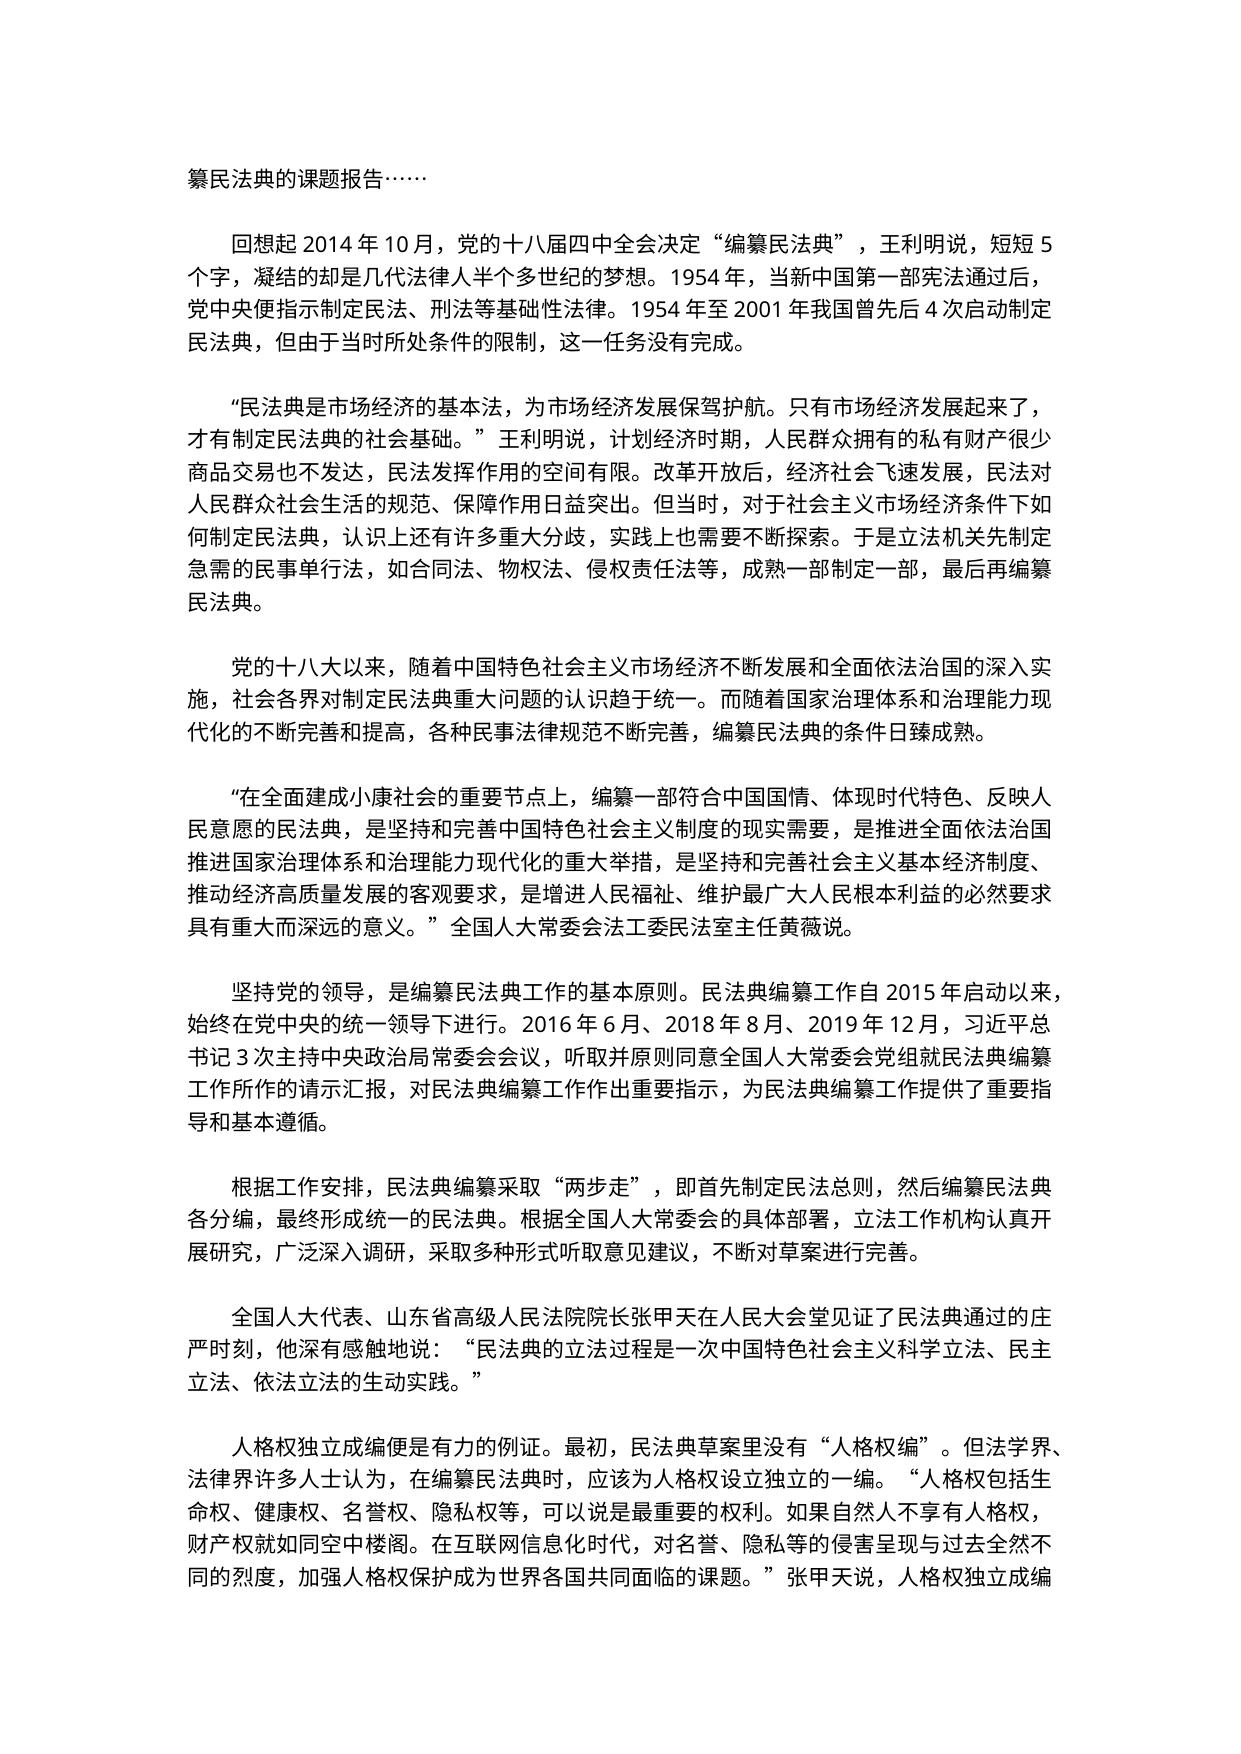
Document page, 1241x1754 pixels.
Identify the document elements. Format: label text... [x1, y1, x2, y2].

text 根据工作安排，民法典编纂采取“两步走”，即首先制定民法总则，然后编纂民法典各分编，最终形成统一的民法典。根据全国人大常委会的具体部署，立法工作机构认真开展研究，广泛深入调研，采取多种形式听取意见建议，不断对草案进行完善。 [187, 1169, 1053, 1267]
text “民法典是市场经济的基本法，为市场经济发展保驾护航。只有市场经济发展起来了，才有制定民法典的社会基础。”王利明说，计划经济时期，人民群众拥有的私有财产很少，商品交易也不发达，民法发挥作用的空间有限。改革开放后，经济社会飞速发展，民法对人民群众社会生活的规范、保障作用日益突出。但当时，对于社会主义市场经济条件下如何制定民法典，认识上还有许多重大分歧，实践上也需要不断探索。于是立法机关先制定急需的民事单行法，如合同法、物权法、侵权责任法等，成熟一部制定一部，最后再编纂民法典。 [187, 389, 1053, 617]
text 回想起2014年10月，党的十八届四中全会决定“编纂民法典”，王利明说，短短5个字，凝结的却是几代法律人半个多世纪的梦想。1954年，当新中国第一部宪法通过后，党中央便指示制定民法、刑法等基础性法律。1954年至2001年我国曾先后4次启动制定民法典，但由于当时所处条件的限制，这一任务没有完成。 [187, 227, 1053, 357]
text 坚持党的领导，是编纂民法典工作的基本原则。民法典编纂工作自2015年启动以来，始终在党中央的统一领导下进行。2016年6月、2018年8月、2019年12月，习近平总书记3次主持中央政治局常委会会议，听取并原则同意全国人大常委会党组就民法典编纂工作所作的请示汇报，对民法典编纂工作作出重要指示，为民法典编纂工作提供了重要指导和基本遵循。 [187, 974, 1053, 1137]
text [187, 1429, 1053, 1592]
text 全国人大代表、山东省高级人民法院院长张甲天在人民大会堂见证了民法典通过的庄严时刻，他深有感触地说：“民法典的立法过程是一次中国特色社会主义科学立法、民主立法、依法立法的生动实践。” [187, 1299, 1053, 1397]
text 党的十八大以来，随着中国特色社会主义市场经济不断发展和全面依法治国的深入实施，社会各界对制定民法典重大问题的认识趋于统一。而随着国家治理体系和治理能力现代化的不断完善和提高，各种民事法律规范不断完善，编纂民法典的条件日臻成熟。 [187, 649, 1053, 747]
text “在全面建成小康社会的重要节点上，编纂一部符合中国国情、体现时代特色、反映人民意愿的民法典，是坚持和完善中国特色社会主义制度的现实需要，是推进全面依法治国、推进国家治理体系和治理能力现代化的重大举措，是坚持和完善社会主义基本经济制度、推动经济高质量发展的客观要求，是增进人民福祉、维护最广大人民根本利益的必然要求，具有重大而深远的意义。”全国人大常委会法工委民法室主任黄薇说。 [187, 779, 1053, 942]
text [187, 162, 1053, 194]
